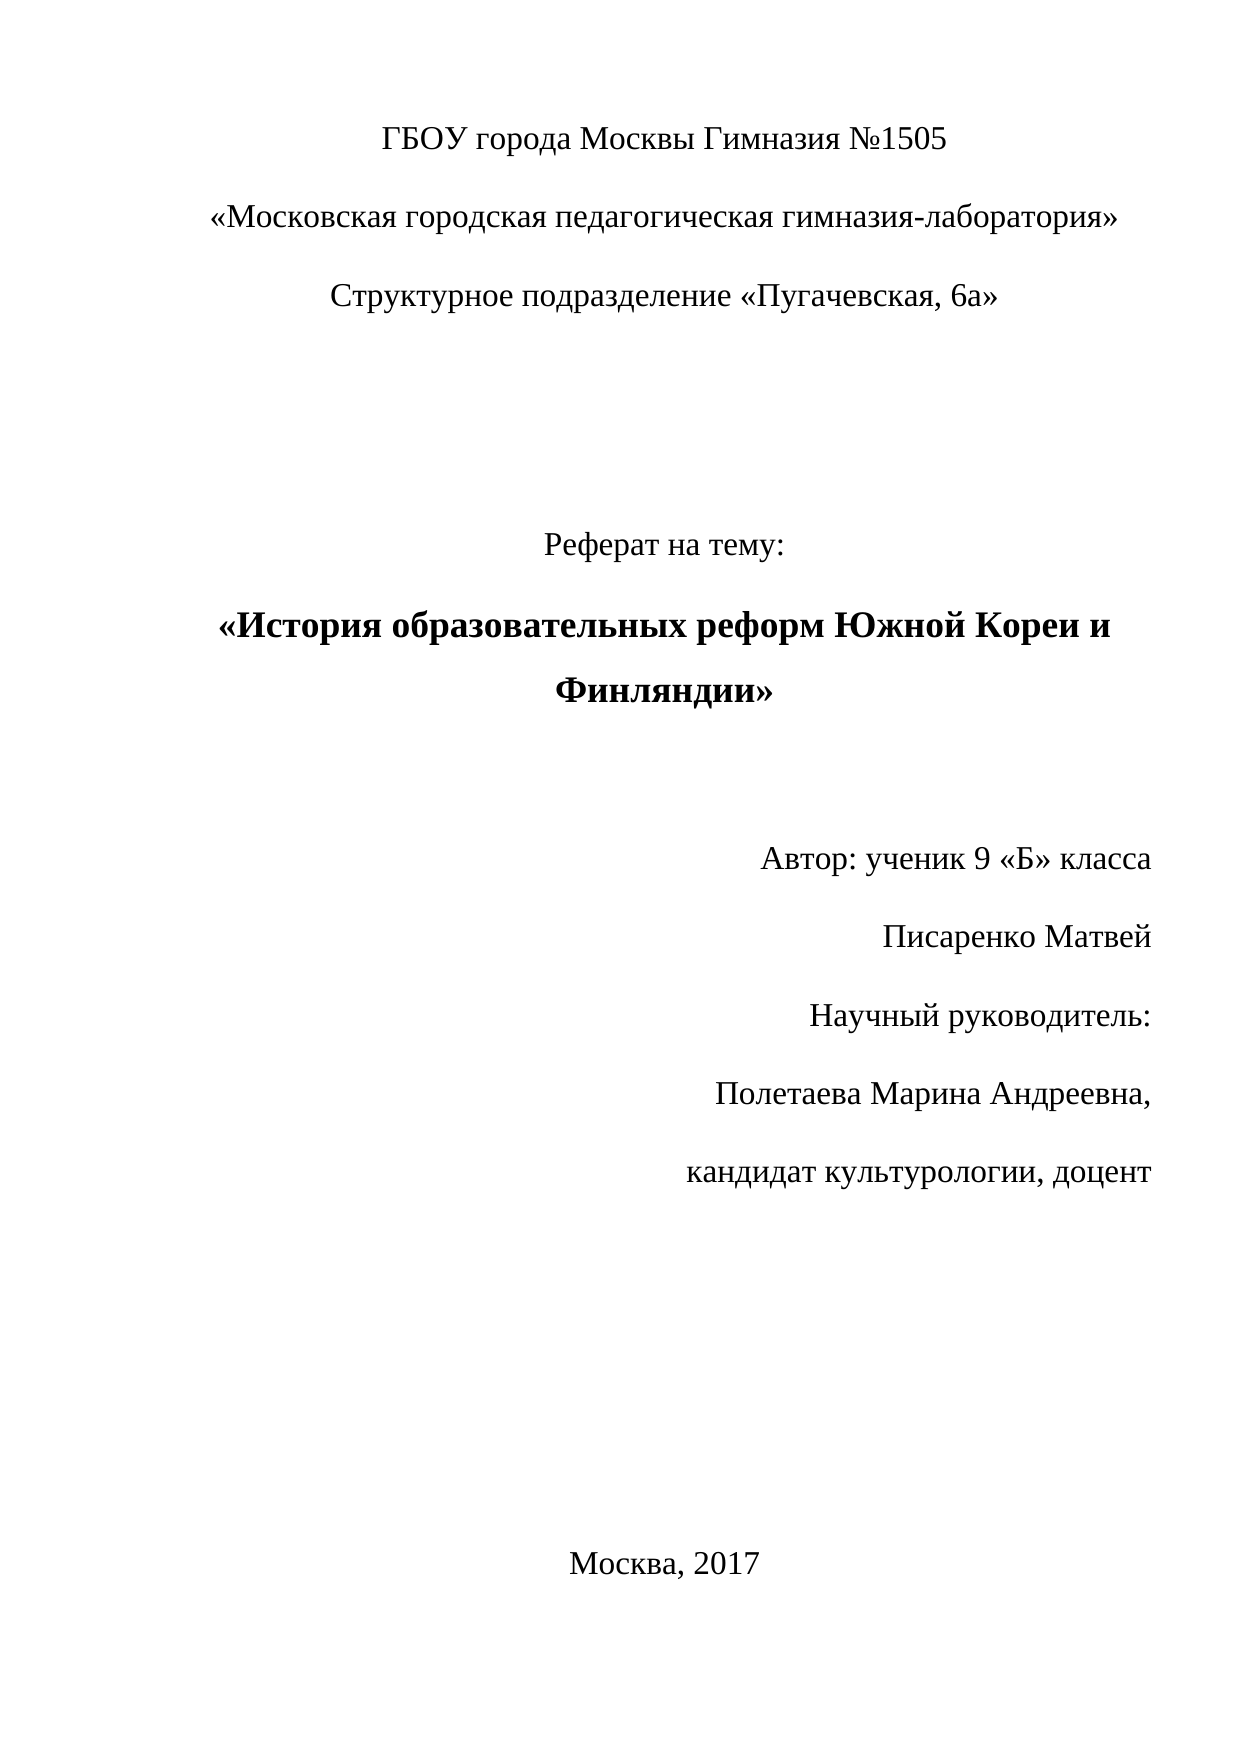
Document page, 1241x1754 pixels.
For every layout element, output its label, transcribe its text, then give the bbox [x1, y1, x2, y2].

text кандидат культурологии, доцент [177, 1152, 1152, 1190]
text Писаренко Матвей [177, 917, 1152, 955]
text Научный руководитель: [177, 995, 1152, 1033]
text Москва, 2017 [177, 1543, 1152, 1582]
text ГБОУ города Москвы Гимназия №1505 [177, 118, 1152, 156]
text Полетаева Марина Андреевна, [177, 1073, 1152, 1112]
text Структурное подразделение «Пугачевская, 6а» [177, 275, 1152, 313]
text «Московская городская педагогическая гимназия-лаборатория» [177, 196, 1152, 235]
text Автор: ученик 9 «Б» класса [177, 838, 1152, 877]
text Реферат на тему: [177, 524, 1152, 562]
text «История образовательных реформ Южной Кореи и Финляндии» [177, 602, 1152, 710]
